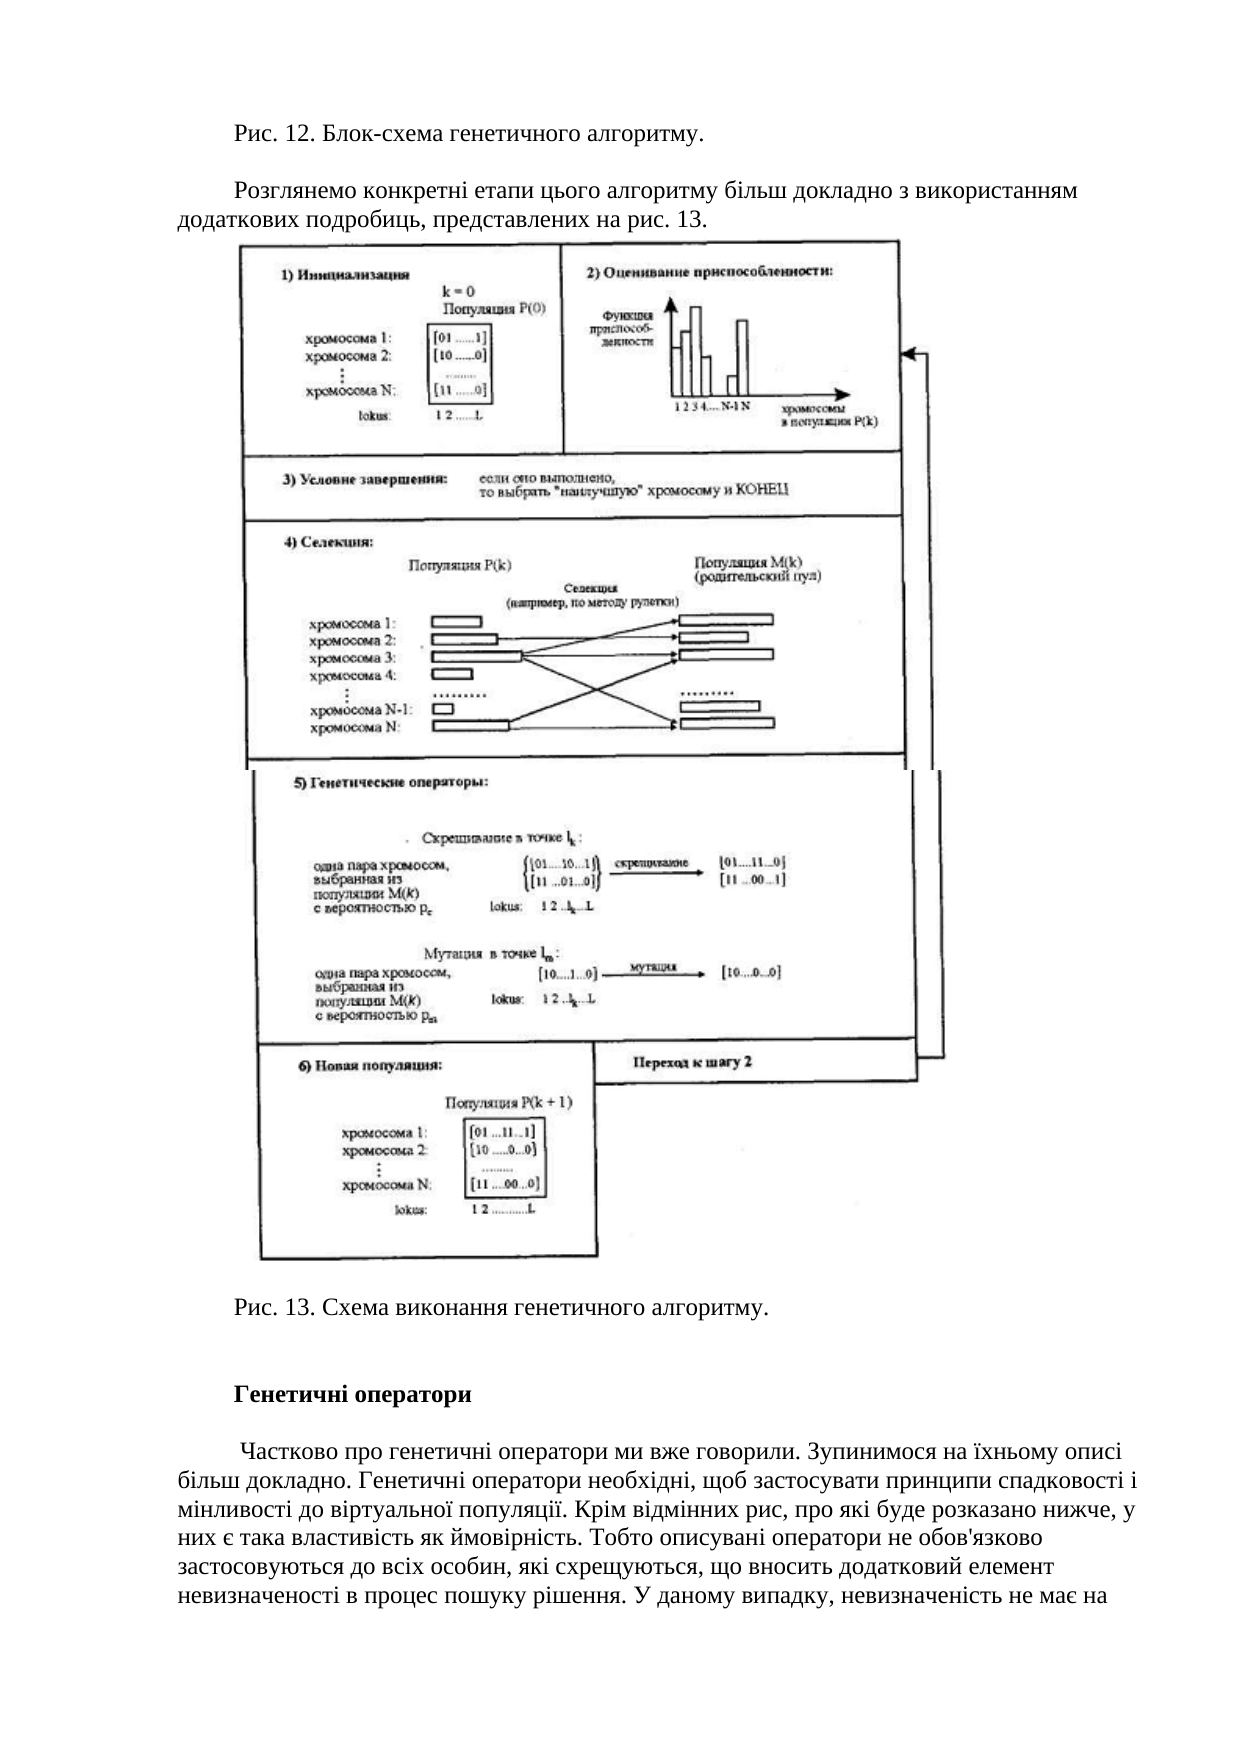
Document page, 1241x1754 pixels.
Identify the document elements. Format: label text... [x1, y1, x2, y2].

text Рис. 12. Блок-схема генетичного алгоритму. [177, 118, 1152, 147]
text Розглянемо конкретні етапи цього алгоритму більш докладно з використанням додаткових подробиць, представлених на рис. 13. [177, 176, 1152, 233]
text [177, 1436, 1152, 1609]
text Рис. 13. Схема виконання генетичного алгоритму. [177, 1292, 1152, 1321]
picture [233, 233, 948, 1264]
text Генетичні оператори [177, 1379, 1152, 1407]
